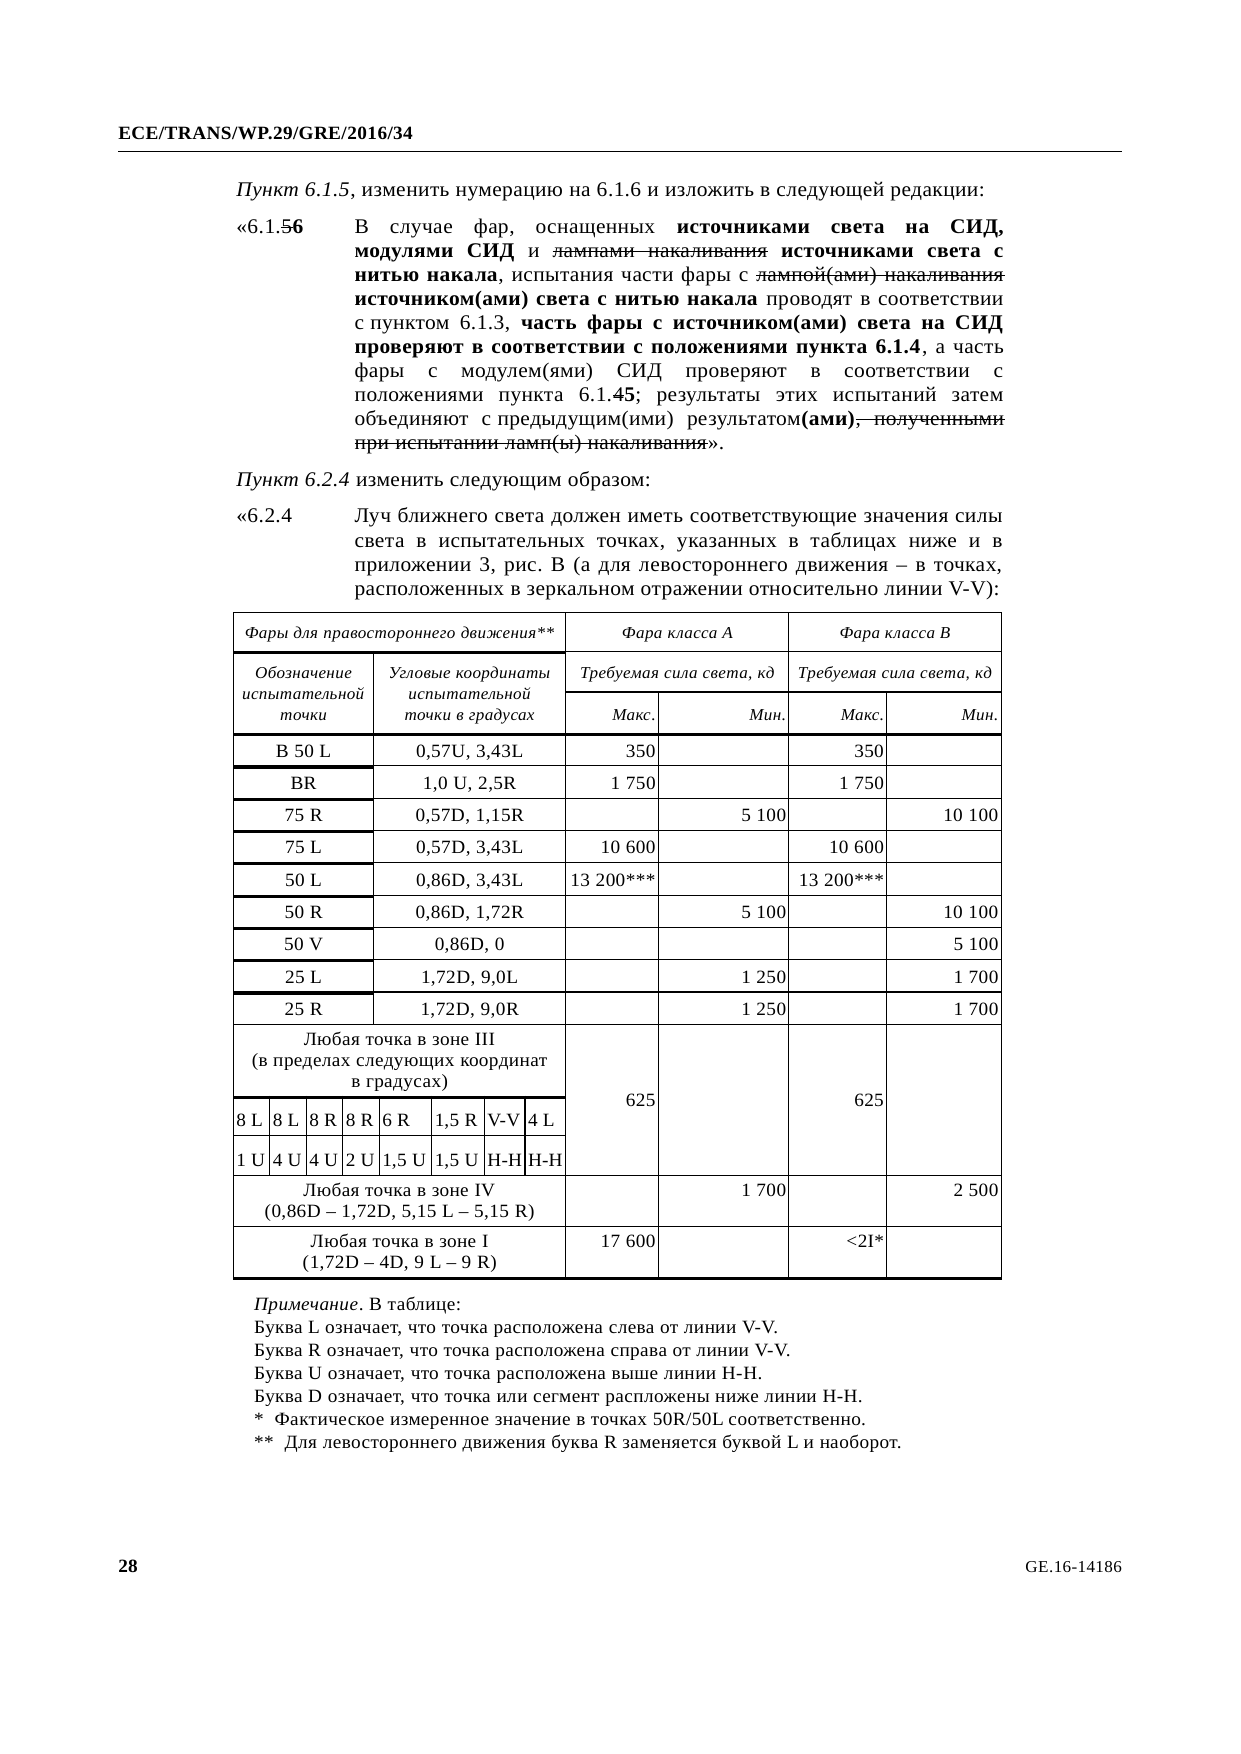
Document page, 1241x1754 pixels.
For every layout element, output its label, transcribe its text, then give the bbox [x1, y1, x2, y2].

table_cell 6 R [380, 1099, 431, 1135]
table_cell [566, 960, 658, 991]
table_cell [887, 736, 1001, 765]
table_cell 50 L [234, 865, 373, 894]
table_cell <2I* [789, 1227, 886, 1277]
table_cell H-H [485, 1136, 524, 1175]
table_cell BR [234, 769, 373, 798]
table_cell 1 750 [566, 766, 658, 798]
table_cell Мин. [659, 693, 788, 733]
table_cell 10 100 [887, 896, 1001, 927]
table_cell 2 U [343, 1136, 379, 1175]
text * Фактическое измеренное значение в точках 50R/50L соответственно. [236, 1407, 1004, 1430]
text Примечание. В таблице: [236, 1292, 1004, 1315]
text Пункт 6.1.5, изменить нумерацию на 6.1.6 и изложить в следующей редакции: [236, 177, 1004, 201]
table_cell [566, 896, 658, 927]
table_cell 2 500 [887, 1176, 1001, 1226]
table_cell [887, 831, 1001, 862]
table_cell 1 250 [659, 960, 788, 991]
table_cell 5 100 [659, 896, 788, 927]
table_cell [566, 928, 658, 959]
table_cell 4 U [307, 1136, 342, 1175]
table_cell [659, 736, 788, 765]
table_cell 17 600 [566, 1227, 658, 1277]
table_cell Требуемая сила света, кд [789, 652, 1001, 691]
table_cell 10 600 [789, 831, 886, 862]
table_cell 1 700 [887, 960, 1001, 991]
table_cell [566, 1176, 658, 1226]
table_cell [659, 831, 788, 862]
table_header Фары для правостороннего движения** [234, 613, 565, 651]
text ** Для левостороннего движения буква R заменяется буквой L и наоборот. [236, 1430, 1004, 1453]
table_cell 1 750 [789, 766, 886, 798]
table_cell 0,86D, 0 [374, 928, 565, 959]
table_cell [789, 896, 886, 927]
table_header Фара класса A [566, 613, 788, 651]
text Буква U означает, что точка расположена выше линии H-H. [236, 1361, 1004, 1384]
table_cell [659, 1025, 788, 1175]
table_cell 5 100 [659, 799, 788, 830]
text «6.2.4 Луч ближнего света должен иметь соответствующие значения силы света в испытательных точках, указанных в таблицах ниже и в приложении 3, рис. В (а для левостороннего движения – в точках, расположенных в зеркальном отражении относительно линии V-V): [236, 503, 1004, 600]
table_cell Любая точка в зоне I (1,72D – 4D, 9 L – 9 R) [234, 1227, 565, 1277]
table_cell 8 L [270, 1099, 306, 1135]
table_cell 350 [566, 736, 658, 765]
table_cell 25 L [234, 962, 373, 991]
table_cell Макс. [566, 693, 658, 733]
table_cell 1,5 R [432, 1099, 484, 1135]
table_cell [659, 928, 788, 959]
table_cell 1 700 [887, 993, 1001, 1024]
table_cell 8 L [234, 1099, 269, 1135]
table_cell Обозначение испытательной точки [234, 654, 373, 733]
table_cell Макс. [789, 693, 886, 733]
table_cell 625 [566, 1025, 658, 1175]
text «6.1.56 В случае фар, оснащенных источниками света на СИД, модулями СИД и лампами накаливания источниками света с нитью накала, испытания части фары с лампой(ами) накаливания источником(ами) света с нитью накала проводят в соответствии с пунктом 6.1.3, часть фары с источником(ами) света на СИД проверяют в соответствии с положениями пункта 6.1.4, а часть фары с модулем(ями) СИД проверяют в соответствии с положениями пункта 6.1.45; результаты этих испытаний затем объединяют с предыдущим(ими) результатом(ами), полученными при испытании ламп(ы) накаливания». [236, 214, 1004, 454]
table_cell 4 L [526, 1099, 565, 1135]
text Буква D означает, что точка или сегмент распложены ниже линии Н-Н. [236, 1384, 1004, 1407]
table_cell 75 R [234, 801, 373, 830]
table_cell 0,57U, 3,43L [374, 736, 565, 765]
table_cell 10 100 [887, 799, 1001, 830]
table_cell 1 U [234, 1136, 269, 1175]
text Буква R означает, что точка расположена справа от линии V-V. [236, 1338, 1004, 1361]
table_cell 1,5 U [432, 1136, 484, 1175]
table_cell 13 200*** [789, 863, 886, 894]
table_cell 50 V [234, 930, 373, 959]
table_cell V-V [485, 1099, 524, 1135]
table_cell Требуемая сила света, кд [566, 652, 788, 691]
table_cell 0,86D, 1,72R [374, 896, 565, 927]
table_cell [566, 799, 658, 830]
table_cell [566, 993, 658, 1024]
table_cell Угловые координаты испытательной точки в градусах [374, 654, 565, 733]
table_cell Мин. [887, 693, 1001, 733]
text Буква L означает, что точка расположена слева от линии V-V. [236, 1315, 1004, 1338]
table_cell 1,0 U, 2,5R [374, 766, 565, 798]
table_cell [789, 1176, 886, 1226]
table_cell 1 700 [659, 1176, 788, 1226]
table_cell 1,5 U [380, 1136, 431, 1175]
table_cell 0,57D, 3,43L [374, 831, 565, 862]
table_header Фара класса B [789, 613, 1001, 651]
table_cell 0,57D, 1,15R [374, 799, 565, 830]
table_cell 625 [789, 1025, 886, 1175]
table_cell 50 R [234, 898, 373, 927]
table_cell 13 200*** [566, 863, 658, 894]
table_cell 4 U [270, 1136, 306, 1175]
table_cell [789, 993, 886, 1024]
table_cell [789, 928, 886, 959]
table_cell 1,72D, 9,0L [374, 960, 565, 991]
table_cell Любая точка в зоне III (в пределах следующих координат в градусах) [234, 1025, 565, 1096]
table_cell [887, 766, 1001, 798]
text Пункт 6.2.4 изменить следующим образом: [236, 467, 1004, 491]
table_cell 25 R [234, 995, 373, 1024]
table_cell Любая точка в зоне IV (0,86D – 1,72D, 5,15 L – 5,15 R) [234, 1176, 565, 1226]
table_cell [659, 766, 788, 798]
table_cell [887, 1025, 1001, 1175]
table_cell 0,86D, 3,43L [374, 863, 565, 894]
table_cell 350 [789, 736, 886, 765]
table_cell 8 R [343, 1099, 379, 1135]
table_cell [887, 863, 1001, 894]
table_cell [789, 960, 886, 991]
table_cell 10 600 [566, 831, 658, 862]
table_cell [789, 799, 886, 830]
table_cell H-H [526, 1136, 565, 1175]
table_cell [887, 1227, 1001, 1277]
table_cell 1,72D, 9,0R [374, 993, 565, 1024]
table_cell B 50 L [234, 736, 373, 765]
table_cell [659, 1227, 788, 1277]
table_cell 1 250 [659, 993, 788, 1024]
table_cell [659, 863, 788, 894]
table_cell 75 L [234, 833, 373, 862]
table_cell 5 100 [887, 928, 1001, 959]
table_cell 8 R [307, 1099, 342, 1135]
